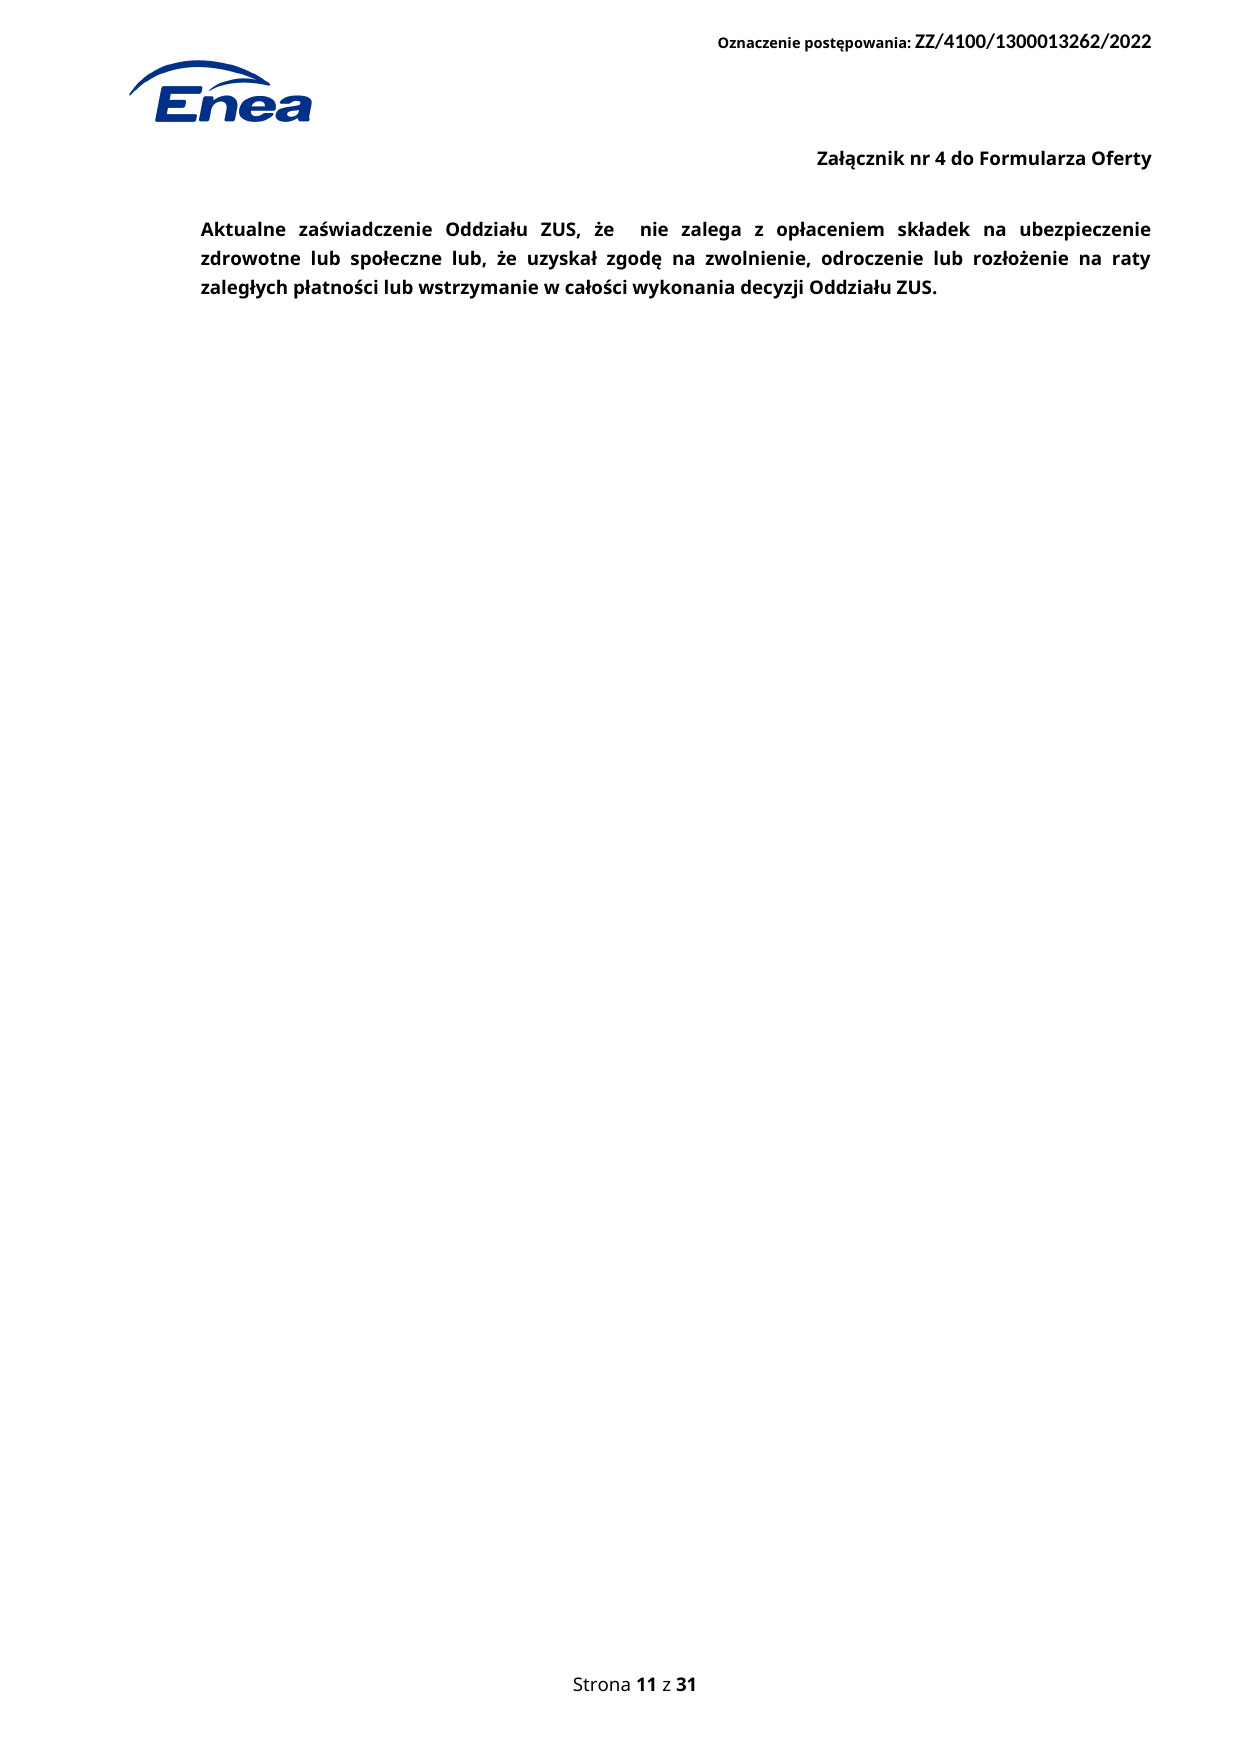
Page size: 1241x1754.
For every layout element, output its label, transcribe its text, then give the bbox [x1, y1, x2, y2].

text Załącznik nr 4 do Formularza Oferty [118, 145, 1152, 170]
list Aktualne zaświadczenie Oddziału ZUS, że nie zalega z opłaceniem składek na ubezpieczenie zdrowotne lub społeczne lub, że uzyskał zgodę na zwolnienie, odroczenie lub rozłożenie na raty zaległych płatności lub wstrzymanie w całości wykonania decyzji Oddziału ZUS. [201, 216, 1152, 300]
picture [117, 50, 324, 124]
